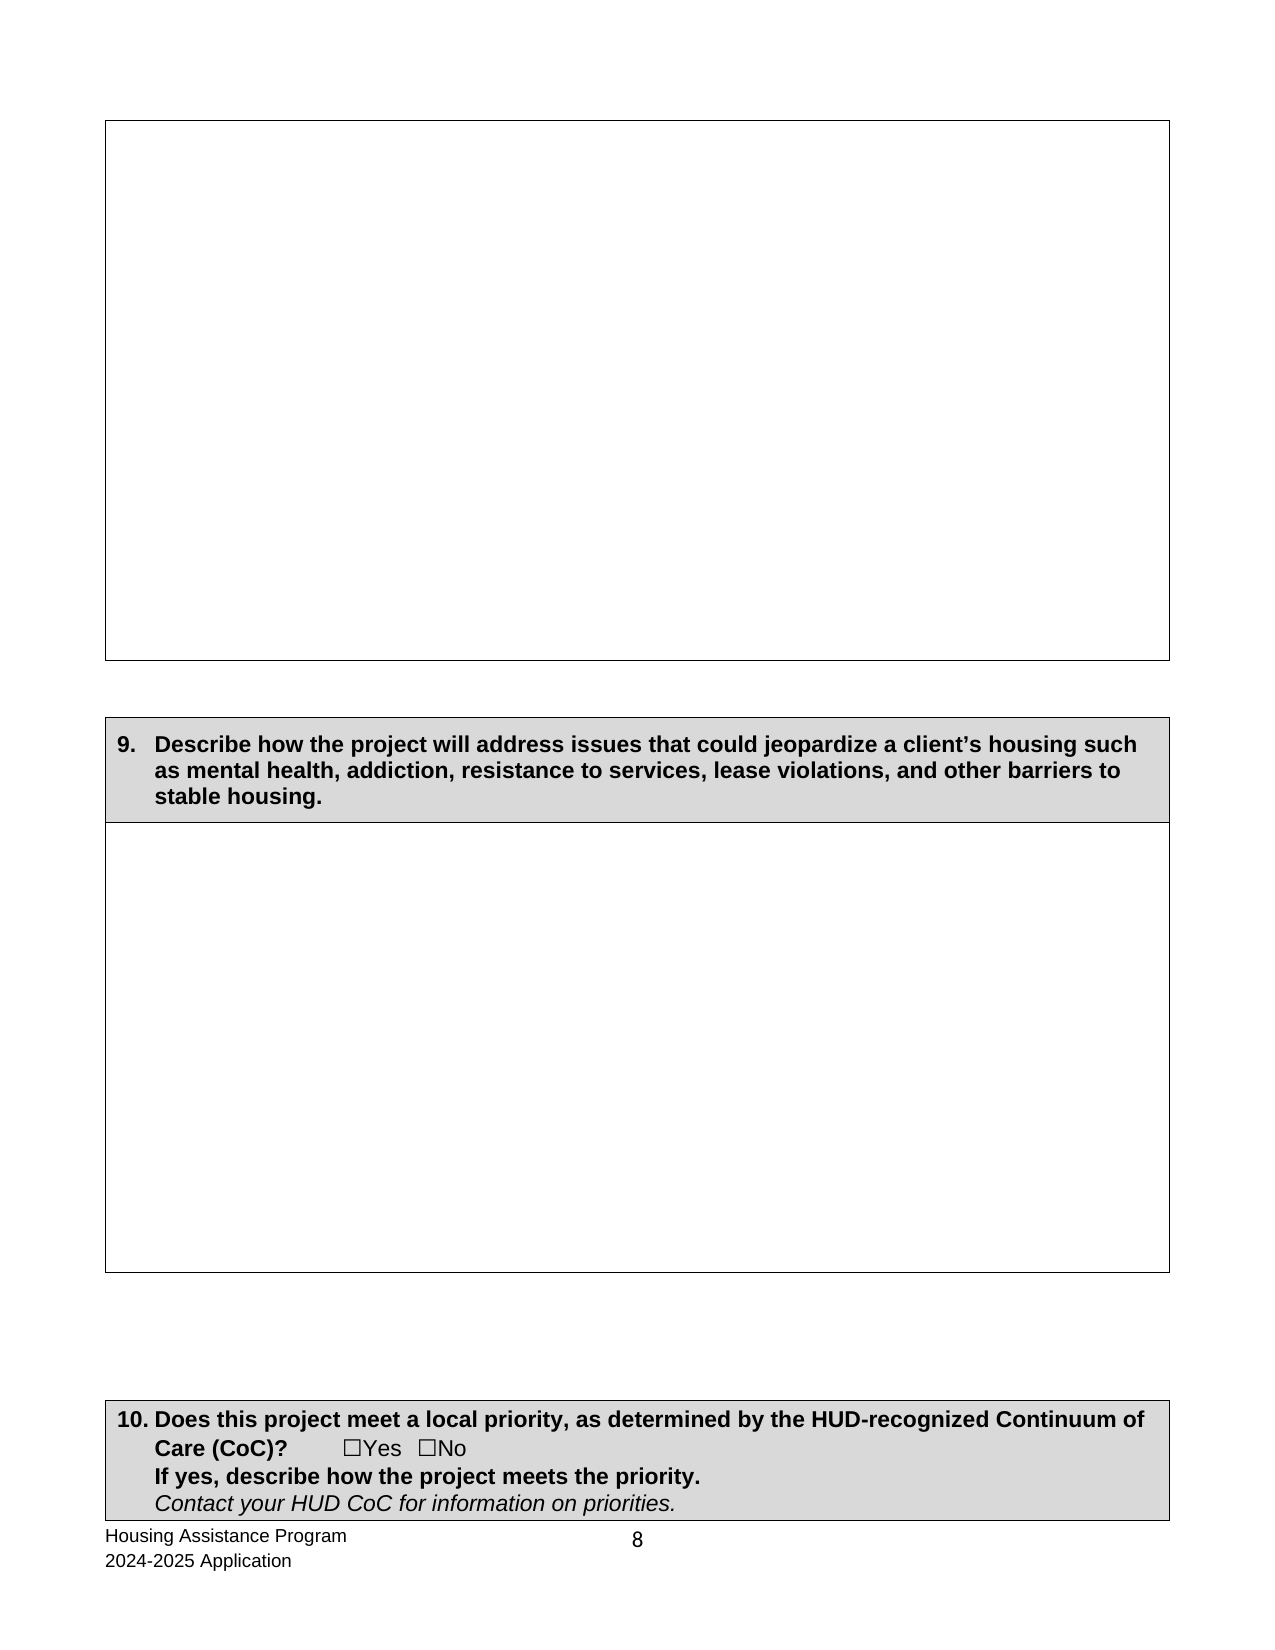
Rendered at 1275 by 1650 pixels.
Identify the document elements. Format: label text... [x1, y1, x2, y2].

table_header Describe how the project will address issues that could jeopardize a client’s housing such as mental health, addiction, resistance to services, lease violations, and other barriers to stable housing. [106, 718, 1169, 822]
table_header Does this project meet a local priority, as determined by the HUD-recognized Continuum of Care (CoC)? Yes No If yes, describe how the project meets the priority. Contact your HUD CoC for information on priorities. [106, 1401, 1169, 1520]
table_cell [106, 121, 1169, 660]
table_cell [106, 823, 1169, 1272]
